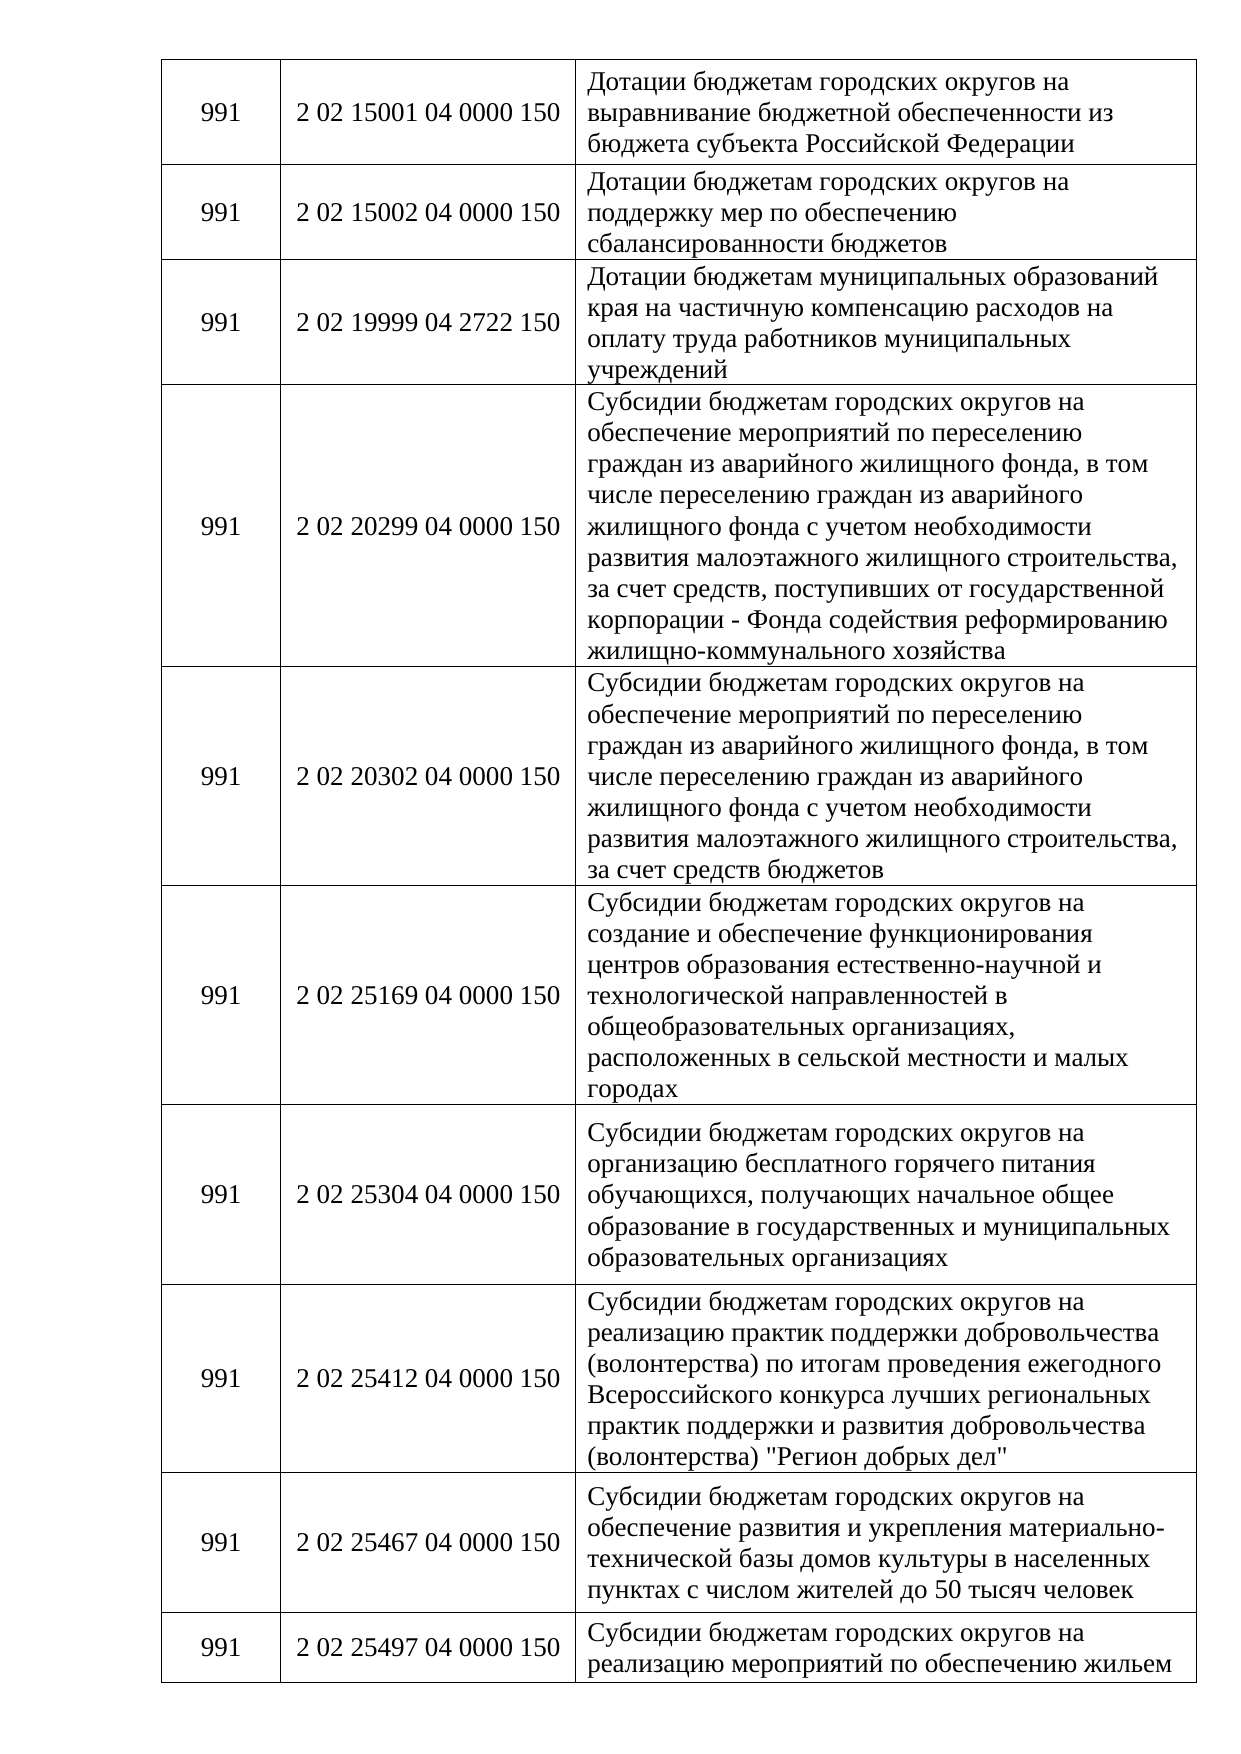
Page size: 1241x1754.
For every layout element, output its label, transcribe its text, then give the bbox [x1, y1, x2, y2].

table_cell Дотации бюджетам городских округов на выравнивание бюджетной обеспеченности из бюджета субъекта Российской Федерации [576, 60, 1196, 164]
table_cell Дотации бюджетам городских округов на поддержку мер по обеспечению сбалансированности бюджетов [576, 165, 1196, 258]
table_cell 2 02 20302 04 0000 150 [281, 667, 575, 884]
table_cell 991 [162, 165, 280, 258]
table_cell 2 02 15001 04 0000 150 [281, 60, 575, 164]
table_cell 2 02 25169 04 0000 150 [281, 886, 575, 1104]
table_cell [281, 1613, 575, 1682]
table_cell Субсидии бюджетам городских округов на создание и обеспечение функционирования центров образования естественно-научной и технологической направленностей в общеобразовательных организациях, расположенных в сельской местности и малых городах [576, 886, 1196, 1104]
table_cell 991 [162, 1613, 280, 1682]
table_cell 2 02 25467 04 0000 150 [281, 1473, 575, 1612]
table_cell Субсидии бюджетам городских округов на обеспечение мероприятий по переселению граждан из аварийного жилищного фонда, в том числе переселению граждан из аварийного жилищного фонда с учетом необходимости развития малоэтажного жилищного строительства, за счет средств бюджетов [576, 667, 1196, 884]
table_cell 2 02 15002 04 0000 150 [281, 165, 575, 258]
table_cell 991 [162, 385, 280, 666]
table_cell Субсидии бюджетам городских округов на организацию бесплатного горячего питания обучающихся, получающих начальное общее образование в государственных и муниципальных образовательных организациях [576, 1105, 1196, 1284]
table_cell 991 [162, 1473, 280, 1612]
table_cell 991 [162, 60, 280, 164]
table_cell Субсидии бюджетам городских округов на реализацию практик поддержки добровольчества (волонтерства) по итогам проведения ежегодного Всероссийского конкурса лучших региональных практик поддержки и развития добровольчества (волонтерства) "Регион добрых дел" [576, 1285, 1196, 1472]
table_cell 2 02 20299 04 0000 150 [281, 385, 575, 666]
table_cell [576, 1613, 1196, 1682]
table_cell 991 [162, 1285, 280, 1472]
table_cell 2 02 19999 04 2722 150 [281, 260, 575, 384]
table_cell 991 [162, 667, 280, 884]
table_cell 991 [162, 886, 280, 1104]
table_cell Субсидии бюджетам городских округов на обеспечение мероприятий по переселению граждан из аварийного жилищного фонда, в том числе переселению граждан из аварийного жилищного фонда с учетом необходимости развития малоэтажного жилищного строительства, за счет средств, поступивших от государственной корпорации - Фонда содействия реформированию жилищно-коммунального хозяйства [576, 385, 1196, 666]
table_cell 2 02 25412 04 0000 150 [281, 1285, 575, 1472]
table_cell 2 02 25304 04 0000 150 [281, 1105, 575, 1284]
table_cell 991 [162, 1105, 280, 1284]
table_cell Субсидии бюджетам городских округов на обеспечение развития и укрепления материально-технической базы домов культуры в населенных пунктах с числом жителей до 50 тысяч человек [576, 1473, 1196, 1612]
table_cell 991 [162, 260, 280, 384]
table_cell Дотации бюджетам муниципальных образований края на частичную компенсацию расходов на оплату труда работников муниципальных учреждений [576, 260, 1196, 384]
